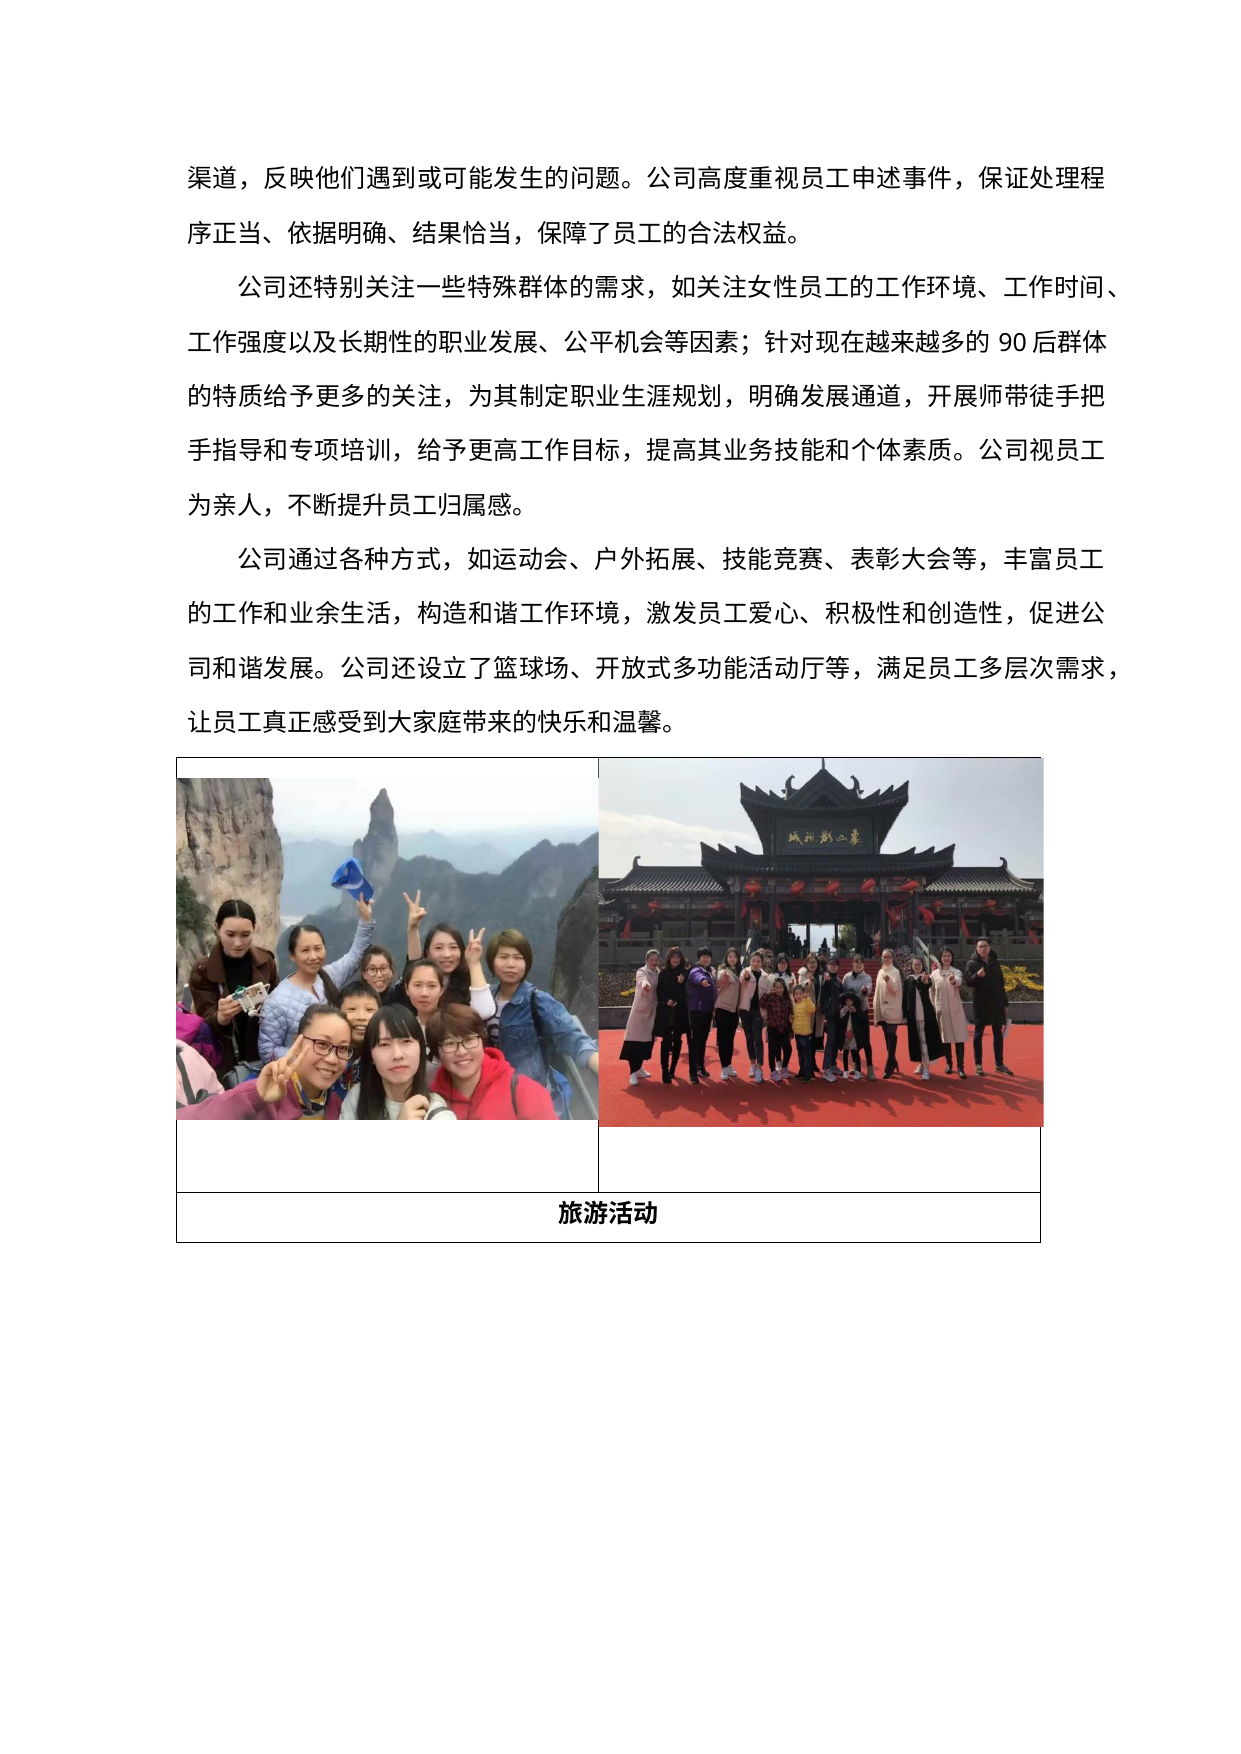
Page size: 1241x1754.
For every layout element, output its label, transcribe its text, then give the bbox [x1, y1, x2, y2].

table_header [177, 1120, 598, 1192]
text 公司还特别关注一些特殊群体的需求，如关注女性员工的工作环境、工作时间、工作强度以及长期性的职业发展、公平机会等因素；针对现在越来越多的90后群体的特质给予更多的关注，为其制定职业生涯规划，明确发展通道，开展师带徒手把手指导和专项培训，给予更高工作目标，提高其业务技能和个体素质。公司视员工为亲人，不断提升员工归属感。 [187, 268, 1107, 521]
picture [176, 758, 1044, 1127]
table_header [177, 758, 598, 778]
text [187, 159, 1107, 249]
table_header [599, 1127, 1040, 1192]
text 公司通过各种方式，如运动会、户外拓展、技能竞赛、表彰大会等，丰富员工的工作和业余生活，构造和谐工作环境，激发员工爱心、积极性和创造性，促进公司和谐发展。公司还设立了篮球场、开放式多功能活动厅等，满足员工多层次需求，让员工真正感受到大家庭带来的快乐和温馨。 [187, 539, 1107, 739]
table_cell 旅游活动 [177, 1193, 1040, 1242]
